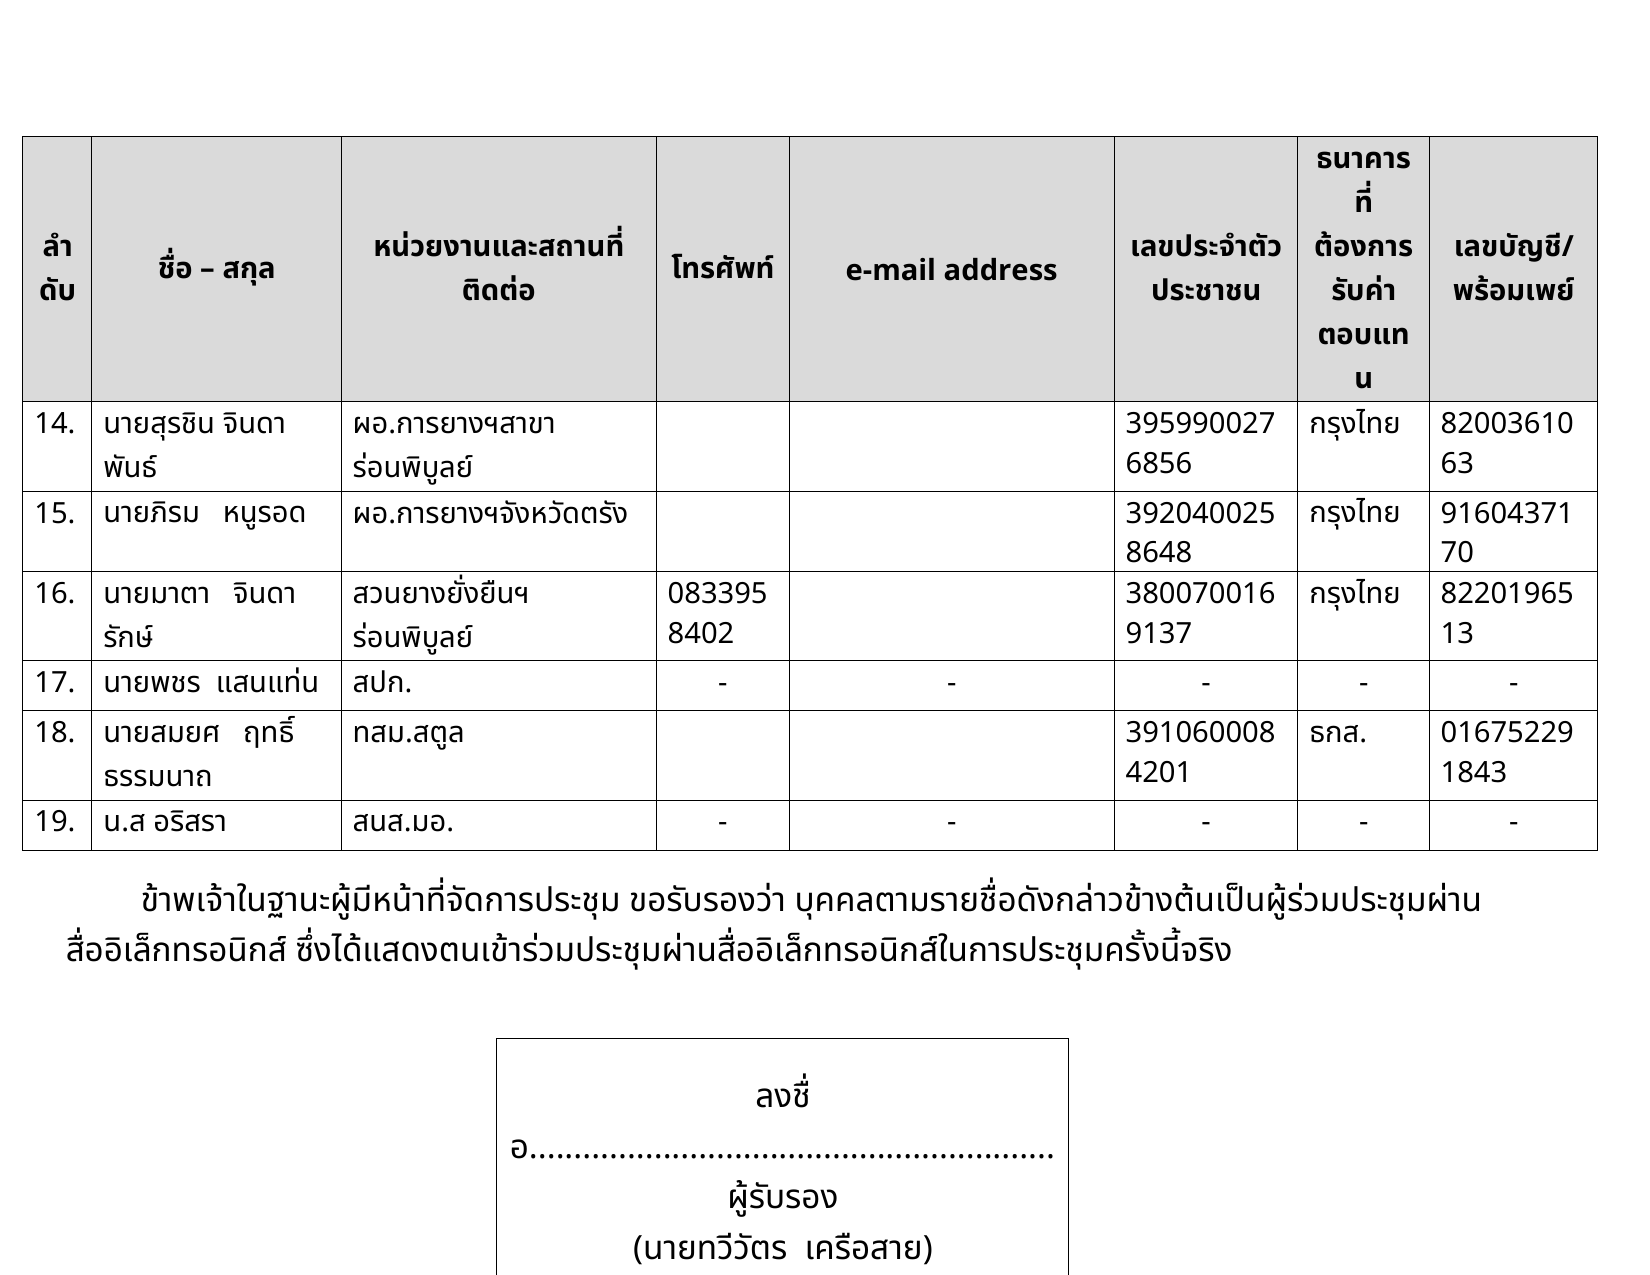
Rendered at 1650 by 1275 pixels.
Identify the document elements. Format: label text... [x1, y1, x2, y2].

table_header โทรศัพท์ [657, 137, 789, 401]
table_cell 8220196513 [1430, 572, 1597, 660]
table_cell [23, 801, 91, 849]
table_cell ทสม.สตูล [342, 711, 656, 799]
table_cell [23, 711, 91, 799]
table_cell สปก. [342, 661, 656, 710]
table_header เลขบัญชี/ พร้อมเพย์ [1430, 137, 1597, 401]
table_cell 3959900276856 [1115, 402, 1297, 491]
table_cell [657, 402, 789, 491]
table_cell 9160437170 [1430, 492, 1597, 571]
table_cell นายภิรม หนูรอด [92, 492, 341, 571]
table_cell - [657, 801, 789, 849]
table_cell - [1298, 661, 1429, 710]
table_cell นายสมยศ ฤทธิ์ธรรมนาถ [92, 711, 341, 799]
table_cell 0833958402 [657, 572, 789, 660]
table_cell - [1115, 661, 1297, 710]
table_header หน่วยงานและสถานที่ติดต่อ [342, 137, 656, 401]
table_cell - [1430, 801, 1597, 849]
table_header ธนาคารที่ต้องการรับค่าตอบแทน [1298, 137, 1429, 401]
table_cell ธกส. [1298, 711, 1429, 799]
table_cell [790, 572, 1114, 660]
table_cell กรุงไทย [1298, 402, 1429, 491]
table_cell - [1430, 661, 1597, 710]
table_cell [23, 402, 91, 491]
table_cell [23, 661, 91, 710]
table_cell น.ส อริสรา [92, 801, 341, 849]
table_cell 8200361063 [1430, 402, 1597, 491]
table_cell นายมาตา จินดารักษ์ [92, 572, 341, 660]
table_cell 3800700169137 [1115, 572, 1297, 660]
table_cell - [790, 801, 1114, 849]
table_cell - [790, 661, 1114, 710]
table_cell [790, 492, 1114, 571]
table_cell กรุงไทย [1298, 492, 1429, 571]
table_cell - [1298, 801, 1429, 849]
table_header เลขประจำตัวประชาชน [1115, 137, 1297, 401]
table_cell [657, 711, 789, 799]
table_cell นายสุรชิน จินดาพันธ์ [92, 402, 341, 491]
table_cell [23, 492, 91, 571]
table_cell ผอ.การยางฯสาขาร่อนพิบูลย์ [342, 402, 656, 491]
table_cell ผอ.การยางฯจังหวัดตรัง [342, 492, 656, 571]
table_cell สวนยางยั่งยืนฯร่อนพิบูลย์ [342, 572, 656, 660]
table_cell - [657, 661, 789, 710]
table_header e-mail address [790, 137, 1114, 401]
table_cell กรุงไทย [1298, 572, 1429, 660]
table_header ลำดับ [23, 137, 91, 401]
table_header ชื่อ – สกุล [92, 137, 341, 401]
table_cell 016752291843 [1430, 711, 1597, 799]
table_cell [657, 492, 789, 571]
table_cell สนส.มอ. [342, 801, 656, 849]
table_cell - [1115, 801, 1297, 849]
table_cell 3920400258648 [1115, 492, 1297, 571]
table_cell นายพชร แสนแท่น [92, 661, 341, 710]
text ข้าพเจ้าในฐานะผู้มีหน้าที่จัดการประชุม ขอรับรองว่า บุคคลตามรายชื่อดังกล่าวข้างต้นเป็นผู้ร่วมประชุมผ่านสื่ออิเล็กทรอนิกส์ ซึ่งได้แสดงตนเข้าร่วมประชุมผ่านสื่ออิเล็กทรอนิกส์ในการประชุมครั้งนี้จริง [66, 876, 1500, 976]
table_cell 3910600084201 [1115, 711, 1297, 799]
table_cell [790, 402, 1114, 491]
table_cell [23, 572, 91, 660]
table_cell [790, 711, 1114, 799]
